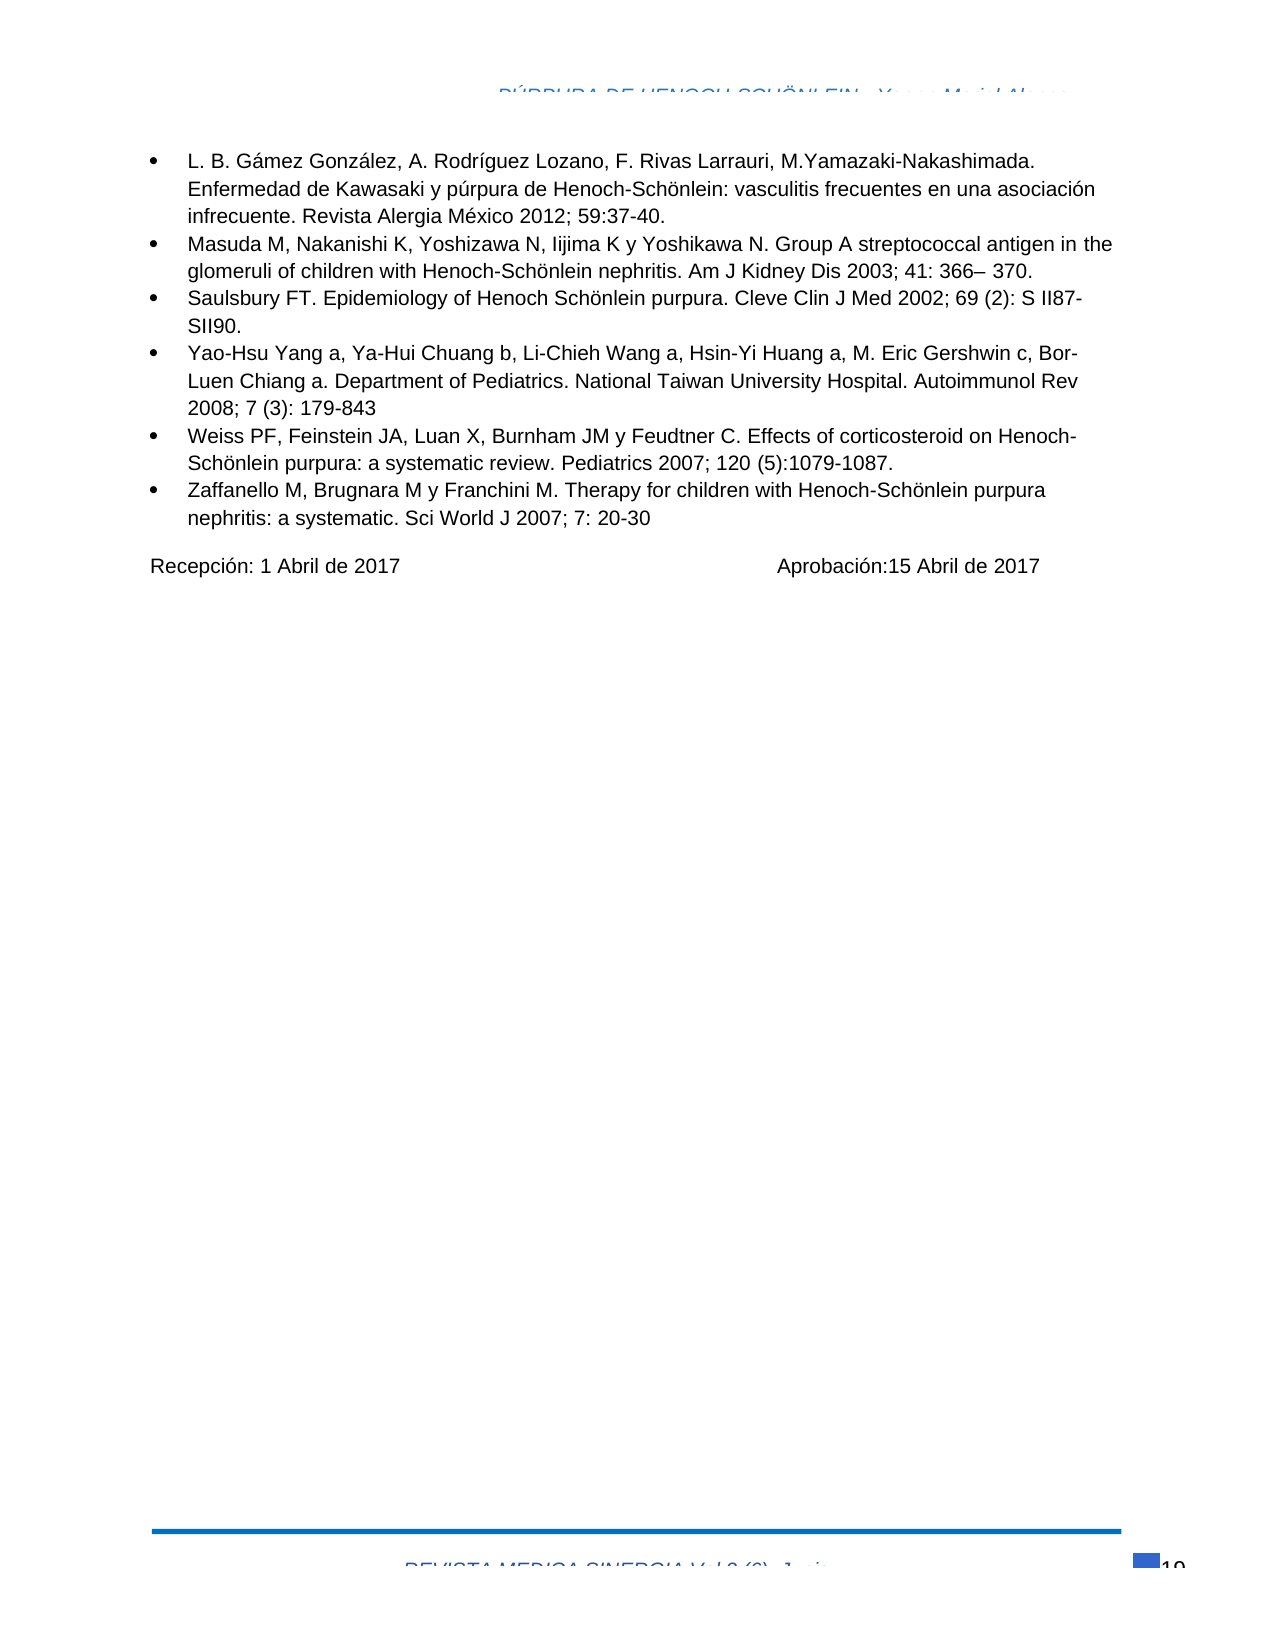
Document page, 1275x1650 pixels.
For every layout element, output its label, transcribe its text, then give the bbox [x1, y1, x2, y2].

picture [1127, 1539, 1196, 1571]
list Masuda M, Nakanishi K, Yoshizawa N, Iijima K y Yoshikawa N. Group A streptococcal antigen in the glomeruli of children with Henoch-Schönlein nephritis. Am J Kidney Dis 2003; 41: 366– 370. [150, 231, 1113, 282]
list L. B. Gámez González, A. Rodríguez Lozano, F. Rivas Larrauri, M.Yamazaki-Nakashimada. Enfermedad de Kawasaki y púrpura de Henoch-Schönlein: vasculitis frecuentes en una asociación infrecuente. Revista Alergia México 2012; 59:37-40. [150, 149, 1097, 228]
list Zaffanello M, Brugnara M y Franchini M. Therapy for children with Henoch-Schönlein purpura nephritis: a systematic. Sci World J 2007; 7: 20-30 [150, 478, 1047, 529]
text Recepción: 1 Abril de 2017 Aprobación:15 Abril de 2017 [150, 554, 1275, 578]
list Weiss PF, Feinstein JA, Luan X, Burnham JM y Feudtner C. Effects of corticosteroid on Henoch- Schönlein purpura: a systematic review. Pediatrics 2007; 120 (5):1079-1087. [150, 424, 1079, 475]
picture [150, 1548, 1117, 1582]
list Yao-Hsu Yang a, Ya-Hui Chuang b, Li-Chieh Wang a, Hsin-Yi Huang a, M. Eric Gershwin c, Bor- Luen Chiang a. Department of Pediatrics. National Taiwan University Hospital. Autoimmunol Rev 2008; 7 (3): 179-843 [150, 341, 1086, 420]
list Saulsbury FT. Epidemiology of Henoch Schönlein purpura. Cleve Clin J Med 2002; 69 (2): S II87- SII90. [150, 286, 1084, 337]
